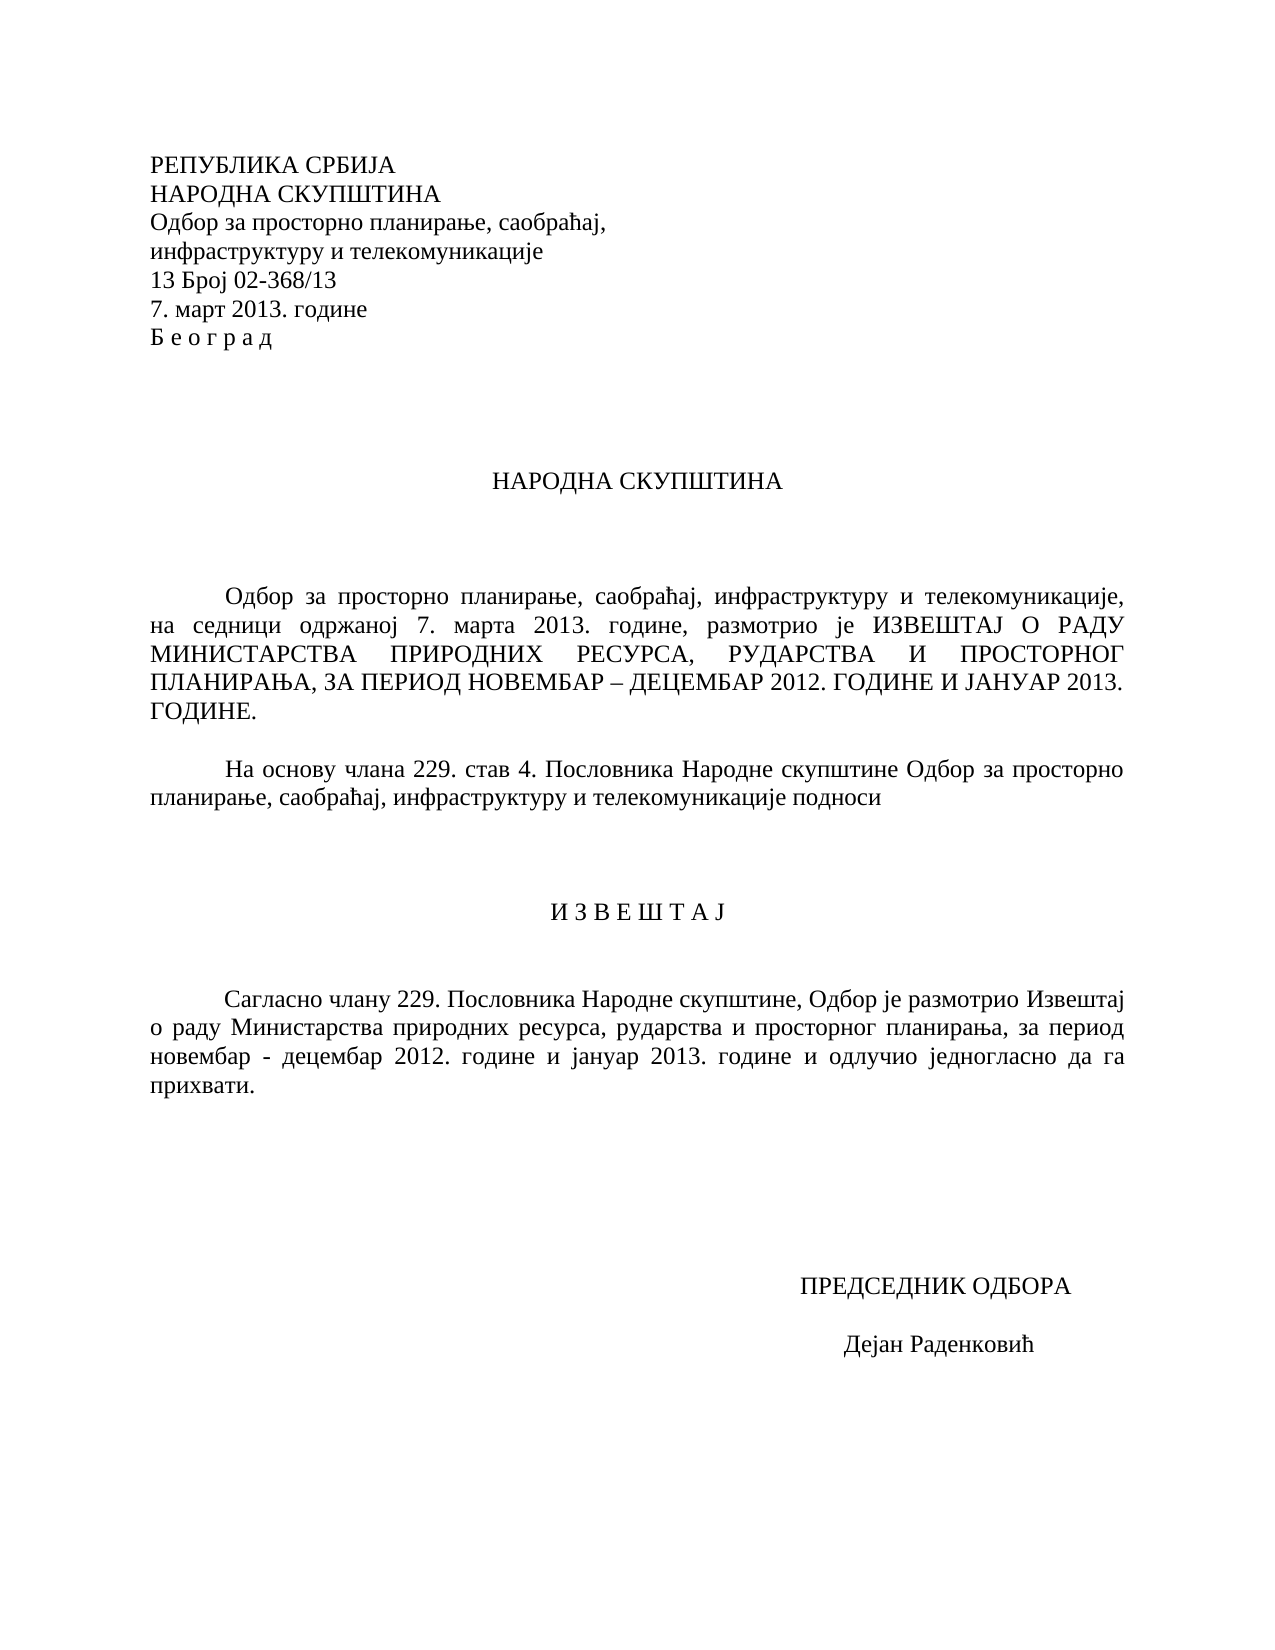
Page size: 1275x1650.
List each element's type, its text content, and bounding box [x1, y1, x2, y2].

text 7. март 2013. године [150, 294, 1125, 322]
text ПРЕДСЕДНИК ОДБОРА [150, 1271, 1125, 1300]
text инфраструктуру и телекомуникације [150, 236, 1125, 265]
text НАРОДНА СКУПШТИНА [150, 179, 1125, 207]
text На основу члана 229. став 4. Пословника Народне скупштине Одбор за просторно планирање, саобраћај, инфраструктуру и телекомуникације подноси [150, 754, 1125, 811]
text Б е о г р а д [150, 322, 1125, 351]
text 13 Број 02-368/13 [150, 265, 1125, 294]
text И З В Е Ш Т А Ј [150, 897, 1125, 926]
text Одбор за просторно планирање, саобраћај, [150, 207, 1125, 236]
text Сагласно члану 229. Пословника Народне скупштине, Одбор је размотрио Извештај о раду Министарства природних ресурса, рударства и просторног планирања, за период новембар - децембар 2012. године и јануар 2013. године и одлучио jедногласно да га прихвати. [150, 984, 1125, 1099]
text Одбор за просторно планирање, саобраћај, инфраструктуру и телекомуникације, на седници одржаној 7. марта 2013. године, размотрио je ИЗВЕШТАЈ О РАДУ МИНИСТАРСТВА ПРИРОДНИХ РЕСУРСА, РУДАРСТВА И ПРОСТОРНОГ ПЛАНИРАЊА, ЗА ПЕРИОД НОВЕМБАР – ДЕЦЕМБАР 2012. ГОДИНЕ И ЈАНУАР 2013. ГОДИНЕ. [150, 581, 1125, 725]
text НАРОДНА СКУПШТИНА [150, 466, 1125, 495]
text РЕПУБЛИКА СРБИЈА [150, 150, 1125, 179]
text Дејан Раденковић [225, 1329, 1125, 1357]
